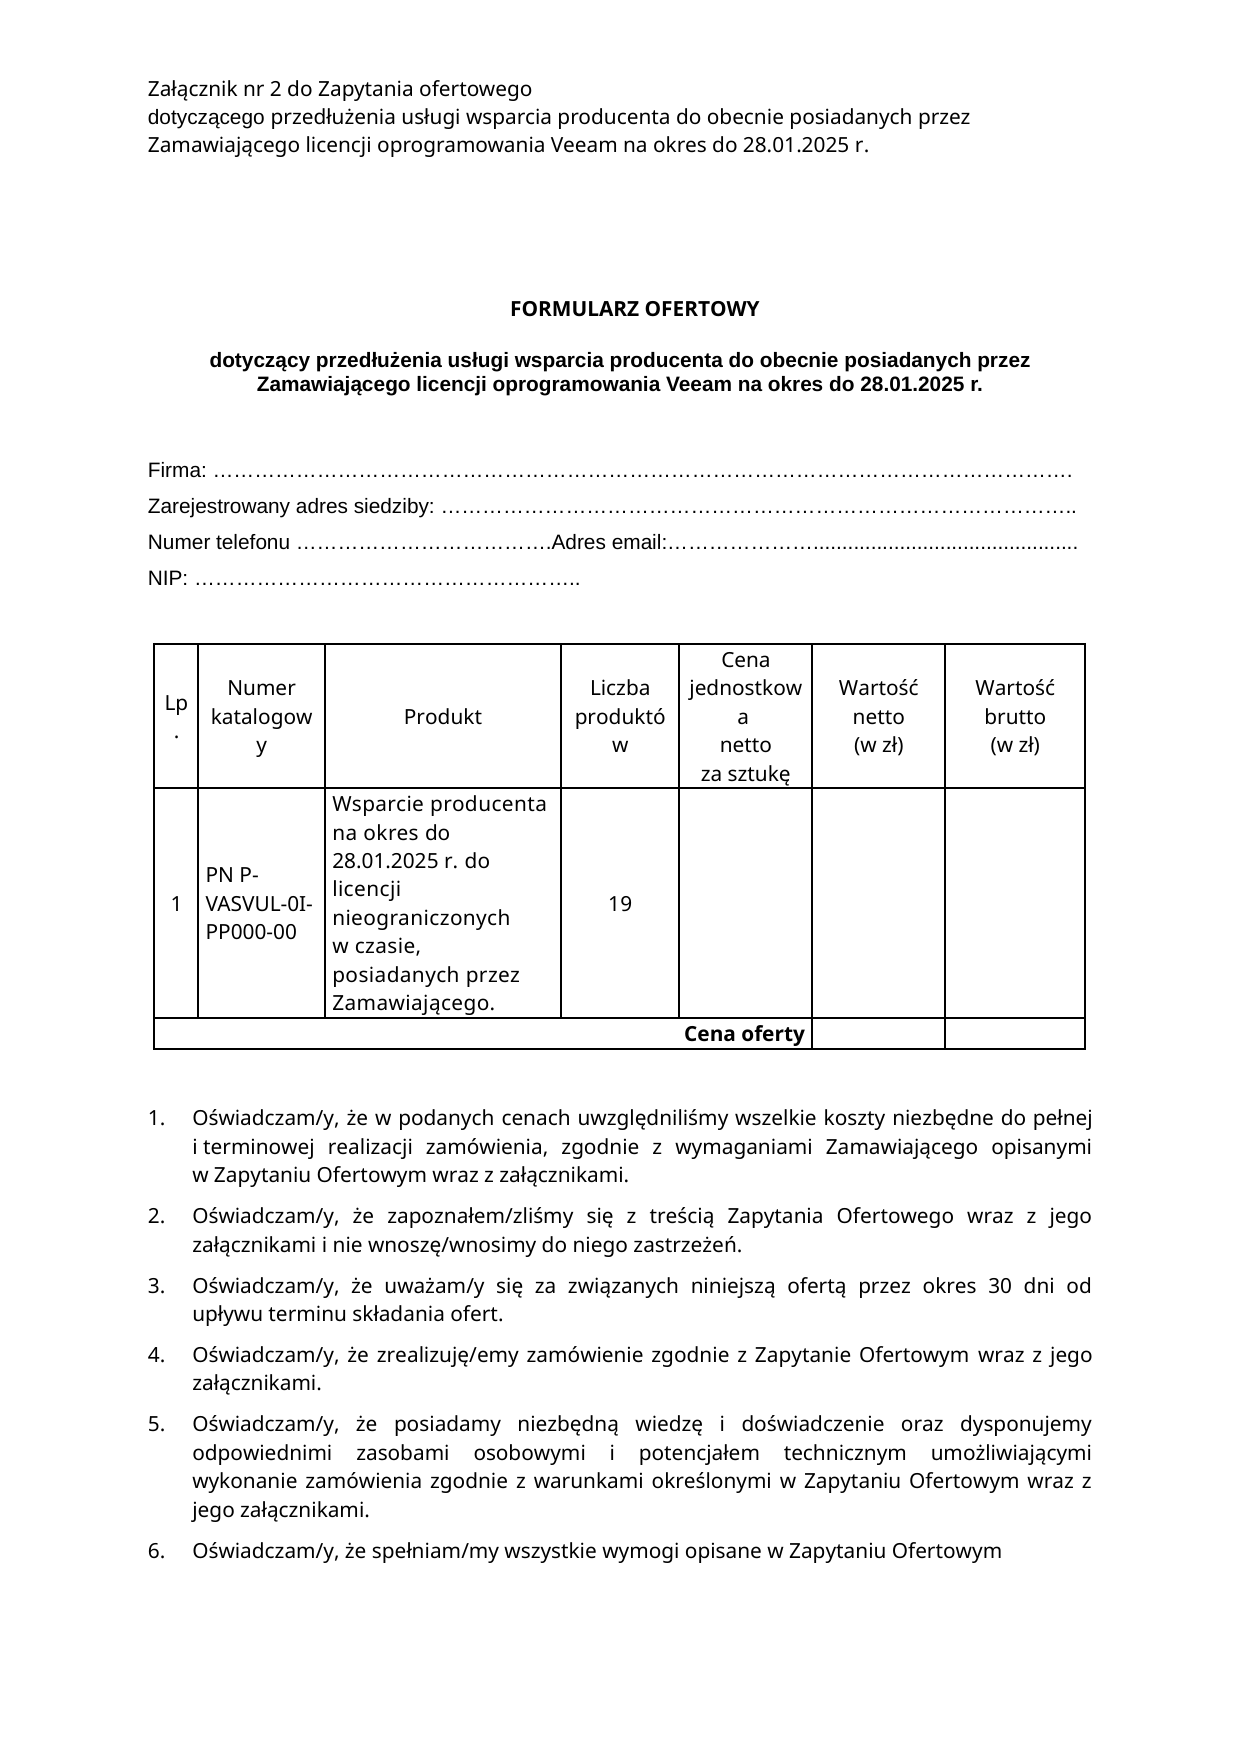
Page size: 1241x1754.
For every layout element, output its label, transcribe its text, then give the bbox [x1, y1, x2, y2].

text FORMULARZ OFERTOWY [177, 294, 1093, 323]
text Firma: ……………………………………………………………………………………………………………. [148, 458, 1093, 482]
table_header Produkt [326, 645, 560, 787]
table_header Numer katalogowy [199, 645, 324, 787]
table_cell Wsparcie producenta na okres do 28.01.2025 r. do licencji nieograniczonych w czasie, posiadanych przez Zamawiającego. [326, 789, 560, 1017]
list Oświadczam/y, że zrealizuję/emy zamówienie zgodnie z Zapytanie Ofertowym wraz z jego załącznikami. [148, 1340, 1093, 1397]
list Oświadczam/y, że posiadamy niezbędną wiedzę i doświadczenie oraz dysponujemy odpowiednimi zasobami osobowymi i potencjałem technicznym umożliwiającymi wykonanie zamówienia zgodnie z warunkami określonymi w Zapytaniu Ofertowym wraz z jego załącznikami. [148, 1409, 1093, 1523]
table_cell [946, 1019, 1084, 1048]
table_cell [946, 789, 1084, 1017]
table_header Wartość netto (w zł) [813, 645, 944, 787]
table_header Liczba produktów [562, 645, 678, 787]
text dotyczący przedłużenia usługi wsparcia producenta do obecnie posiadanych przez Zamawiającego licencji oprogramowania Veeam na okres do 28.01.2025 r. [148, 348, 1093, 396]
table_cell [813, 1019, 944, 1048]
text NIP: ……………………………………………….. [148, 566, 1093, 590]
table_cell Cena oferty [155, 1019, 811, 1048]
table_header Wartość brutto (w zł) [946, 645, 1084, 787]
table_cell PN P-VASVUL-0I-PP000-00 [199, 789, 324, 1017]
list Oświadczam/y, że uważam/y się za związanych niniejszą ofertą przez okres 30 dni od upływu terminu składania ofert. [148, 1271, 1093, 1328]
table_cell [680, 789, 811, 1017]
table_header Lp. [155, 645, 197, 787]
table_cell [813, 789, 944, 1017]
table_cell 19 [562, 789, 678, 1017]
list Oświadczam/y, że w podanych cenach uwzględniliśmy wszelkie koszty niezbędne do pełnej i terminowej realizacji zamówienia, zgodnie z wymaganiami Zamawiającego opisanymi w Zapytaniu Ofertowym wraz z załącznikami. [148, 1103, 1093, 1189]
text Numer telefonu ……………………………….Adres email:………………….............................................. [148, 530, 1093, 554]
list Oświadczam/y, że zapoznałem/zliśmy się z treścią Zapytania Ofertowego wraz z jego załącznikami i nie wnoszę/wnosimy do niego zastrzeżeń. [148, 1201, 1093, 1258]
table_cell 1 [155, 789, 197, 1017]
list Oświadczam/y, że spełniam/my wszystkie wymogi opisane w Zapytaniu Ofertowym [148, 1536, 1093, 1564]
table_header Cena jednostkowa netto za sztukę [680, 645, 811, 787]
text Zarejestrowany adres siedziby: ……………………………………………………………………………….. [148, 494, 1093, 518]
